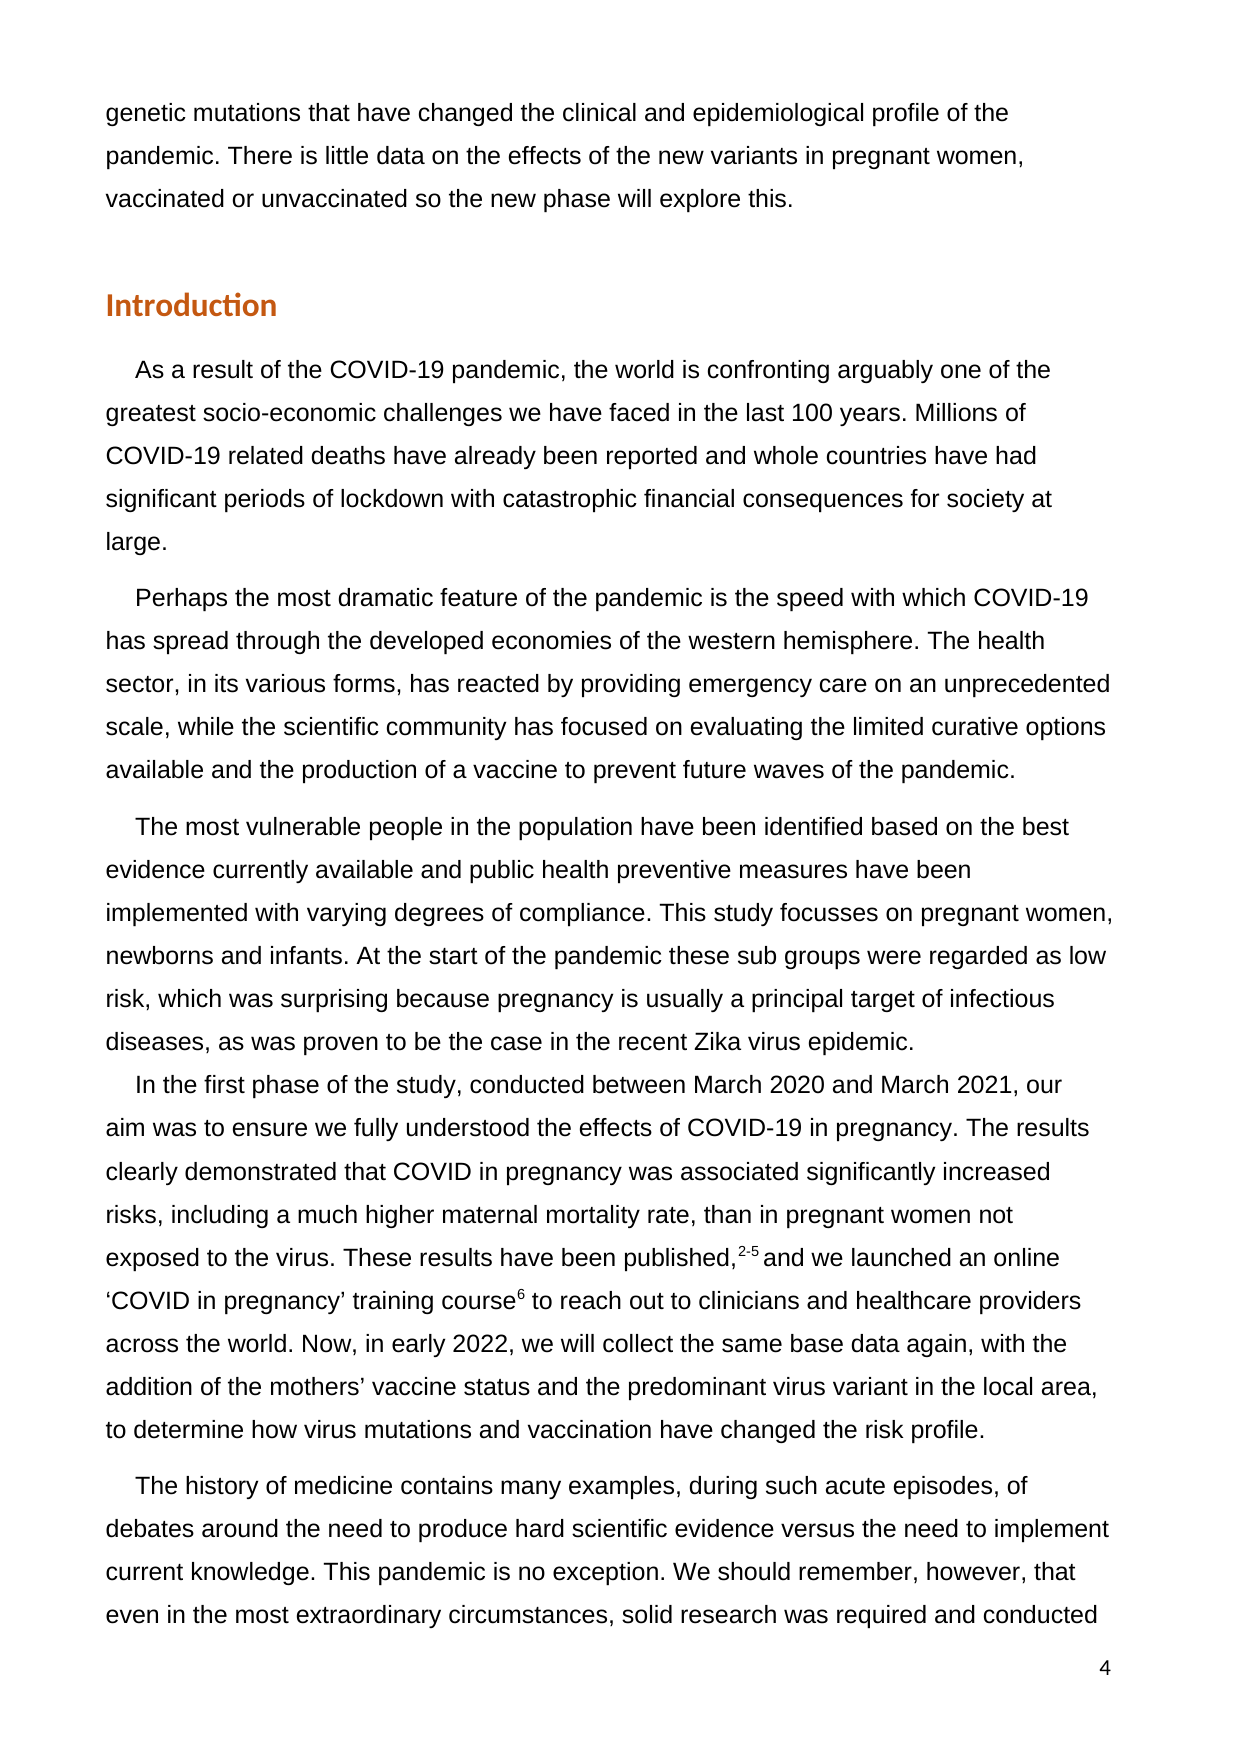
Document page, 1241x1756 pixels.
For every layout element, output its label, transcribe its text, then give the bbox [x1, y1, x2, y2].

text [105, 1471, 1113, 1629]
text In the first phase of the study, conducted between March 2020 and March 2021, our aim was to ensure we fully understood the effects of COVID-19 in pregnancy. The results clearly demonstrated that COVID in pregnancy was associated significantly increased risks, including a much higher maternal mortality rate, than in pregnant women not exposed to the virus. These results have been published,2-5 and we launched an online ‘COVID in pregnancy’ training course6 to reach out to clinicians and healthcare providers across the world. Now, in early 2022, we will collect the same base data again, with the addition of the mothers’ vaccine status and the predominant virus variant in the local area, to determine how virus mutations and vaccination have changed the risk profile. [105, 1070, 1110, 1444]
text As a result of the COVID-19 pandemic, the world is confronting arguably one of the greatest socio-economic challenges we have faced in the last 100 years. Millions of COVID-19 related deaths have already been reported and whole countries have had significant periods of lockdown with catastrophic financial consequences for society at large. [105, 354, 1068, 556]
text Perhaps the most dramatic feature of the pandemic is the speed with which COVID-19 has spread through the developed economies of the western hemisphere. The health sector, in its various forms, has reacted by providing emergency care on an unprecedented scale, while the scientific community has focused on evaluating the limited curative options available and the production of a vaccine to prevent future waves of the pandemic. [105, 583, 1113, 784]
text Introduction [105, 284, 1136, 325]
text The most vulnerable people in the population have been identified based on the best evidence currently available and public health preventive measures have been implemented with varying degrees of compliance. This study focusses on pregnant women, newborns and infants. At the start of the pandemic these sub groups were regarded as low risk, which was surprising because pregnancy is usually a principal target of infectious diseases, as was proven to be the case in the recent Zika virus epidemic. [105, 812, 1118, 1056]
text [105, 98, 1110, 213]
